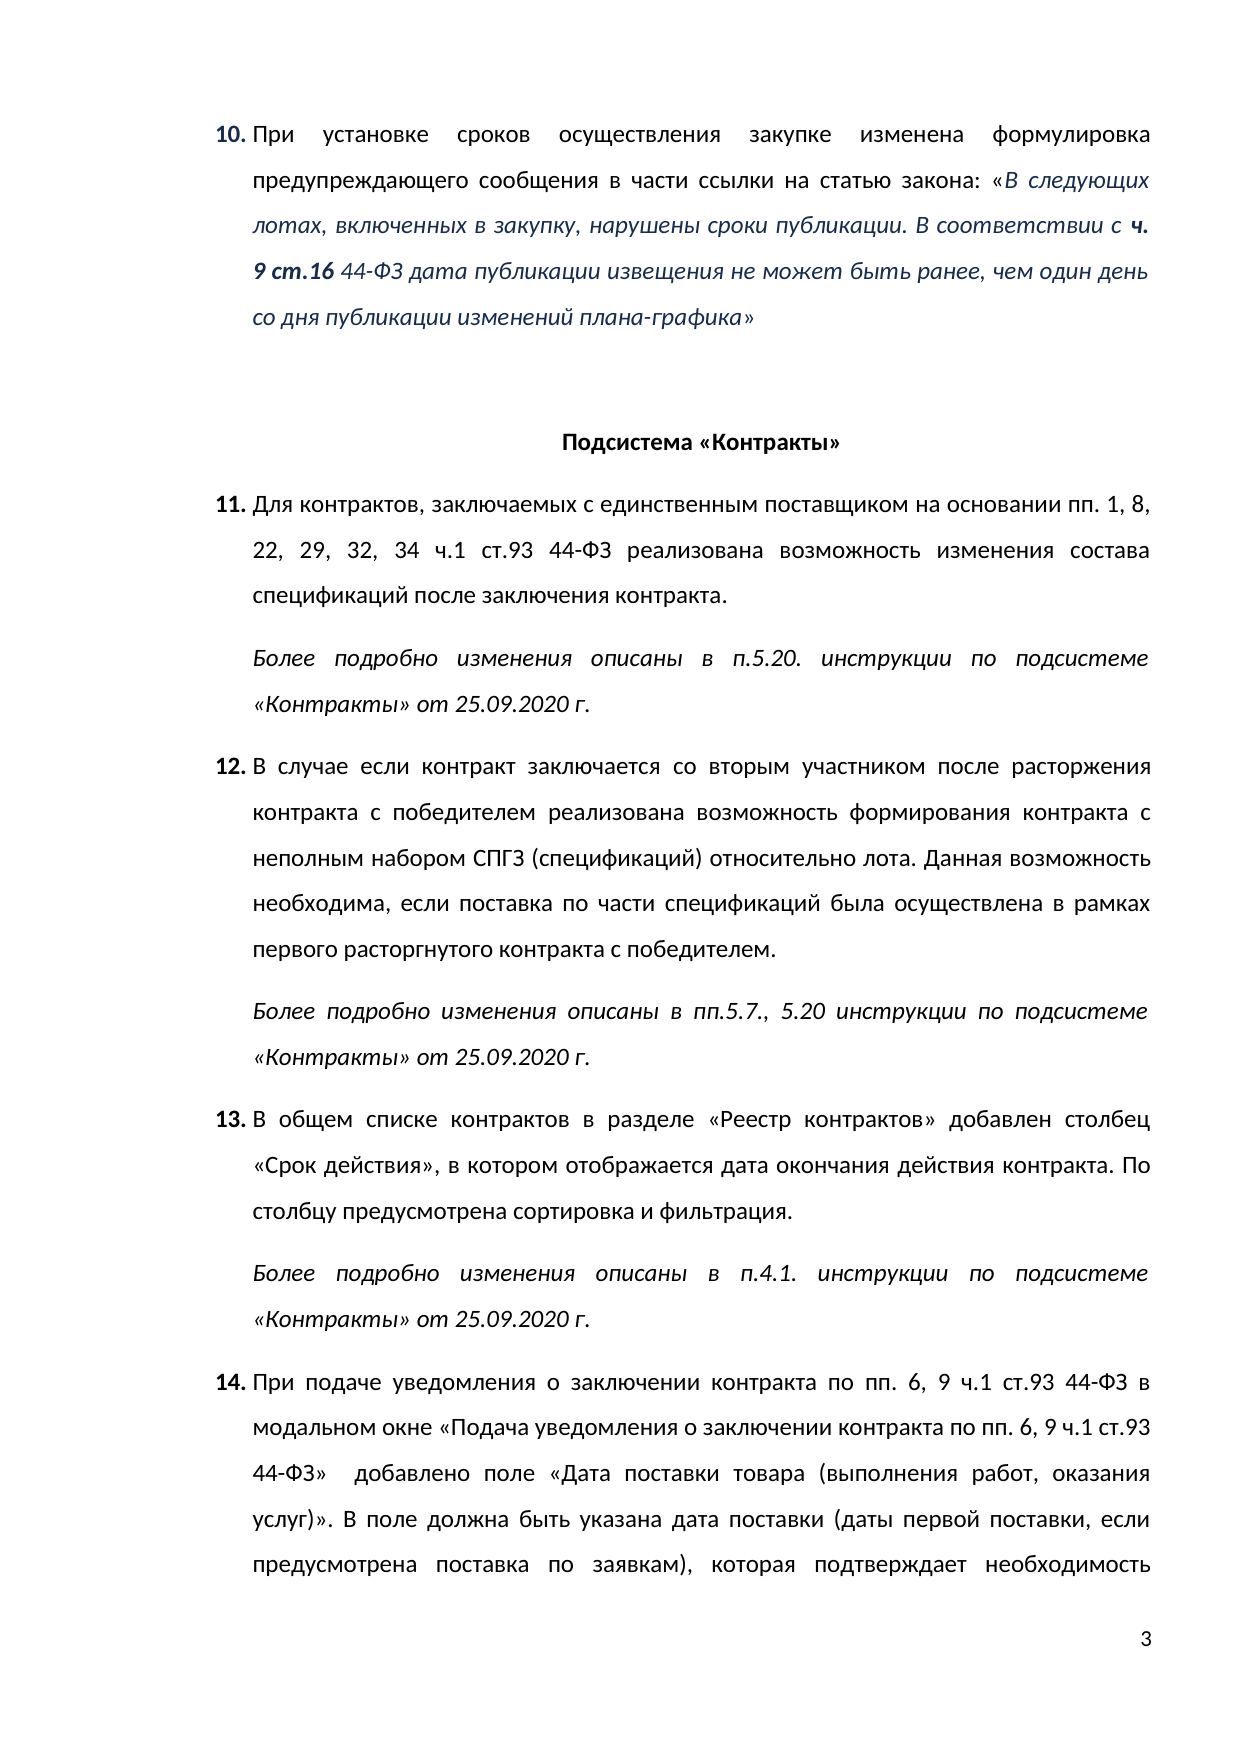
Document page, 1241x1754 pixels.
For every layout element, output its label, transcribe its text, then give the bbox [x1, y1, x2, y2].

list При установке сроков осуществления закупке изменена формулировка предупреждающего сообщения в части ссылки на статью закона: «В следующих лотах, включенных в закупку, нарушены сроки публикации. В соответствии с ч. 9 ст.16 44-ФЗ дата публикации извещения не может быть ранее, чем один день со дня публикации изменений плана-графика» [215, 118, 1152, 332]
list Более подробно изменения описаны в п.5.20. инструкции по подсистеме «Контракты» от 25.09.2020 г. [252, 642, 1152, 718]
list Для контрактов, заключаемых с единственным поставщиком на основании пп. 1, 8, 22, 29, 32, 34 ч.1 ст.93 44-ФЗ реализована возможность изменения состава спецификаций после заключения контракта. [215, 488, 1152, 610]
list В случае если контракт заключается со вторым участником после расторжения контракта с победителем реализована возможность формирования контракта с неполным набором СПГЗ (спецификаций) относительно лота. Данная возможность необходима, если поставка по части спецификаций была осуществлена в рамках первого расторгнутого контракта с победителем. [215, 750, 1152, 964]
list В общем списке контрактов в разделе «Реестр контрактов» добавлен столбец «Срок действия», в котором отображается дата окончания действия контракта. По столбцу предусмотрена сортировка и фильтрация. [215, 1104, 1152, 1226]
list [215, 1366, 1152, 1579]
list Более подробно изменения описаны в п.4.1. инструкции по подсистеме «Контракты» от 25.09.2020 г. [252, 1257, 1152, 1334]
list Подсистема «Контракты» [252, 426, 1152, 456]
list Более подробно изменения описаны в пп.5.7., 5.20 инструкции по подсистеме «Контракты» от 25.09.2020 г. [252, 996, 1152, 1072]
